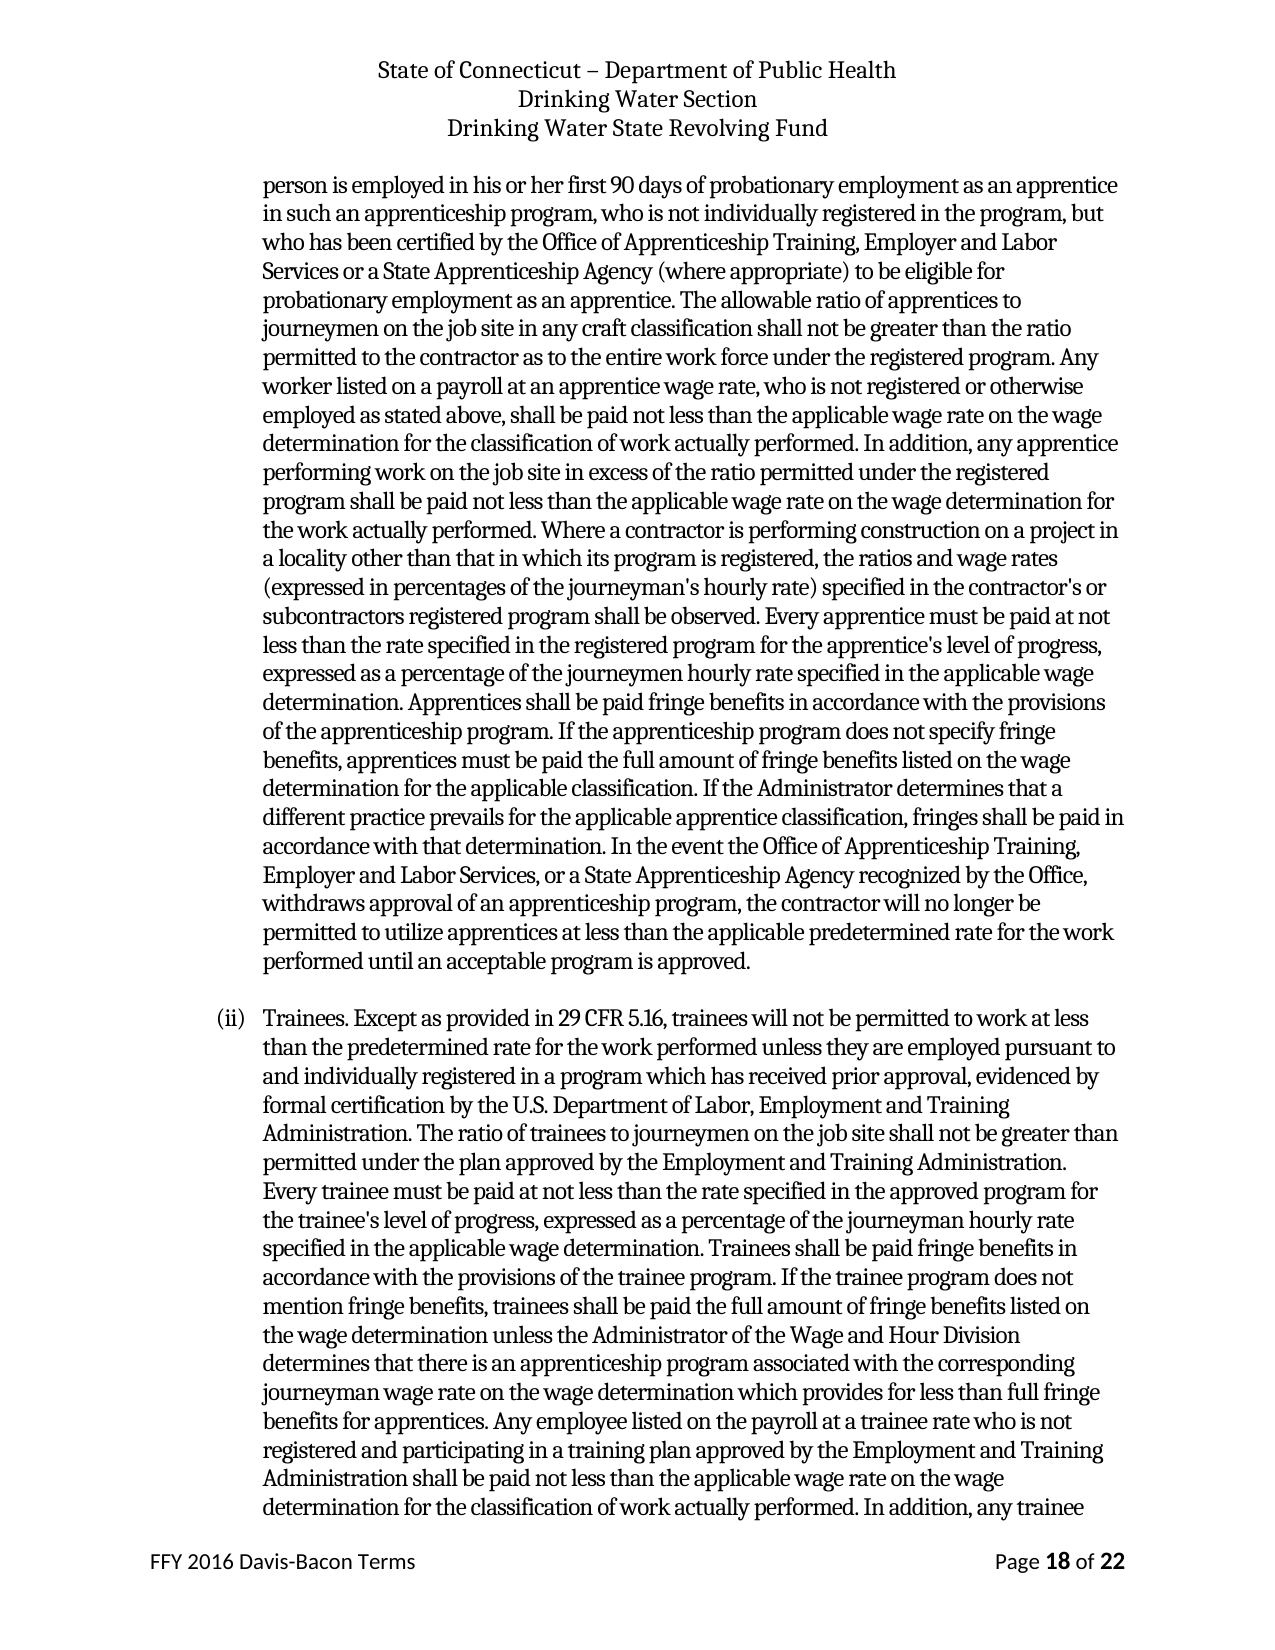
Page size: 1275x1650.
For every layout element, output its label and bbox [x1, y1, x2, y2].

list [216, 171, 1125, 976]
list [216, 1004, 1125, 1522]
